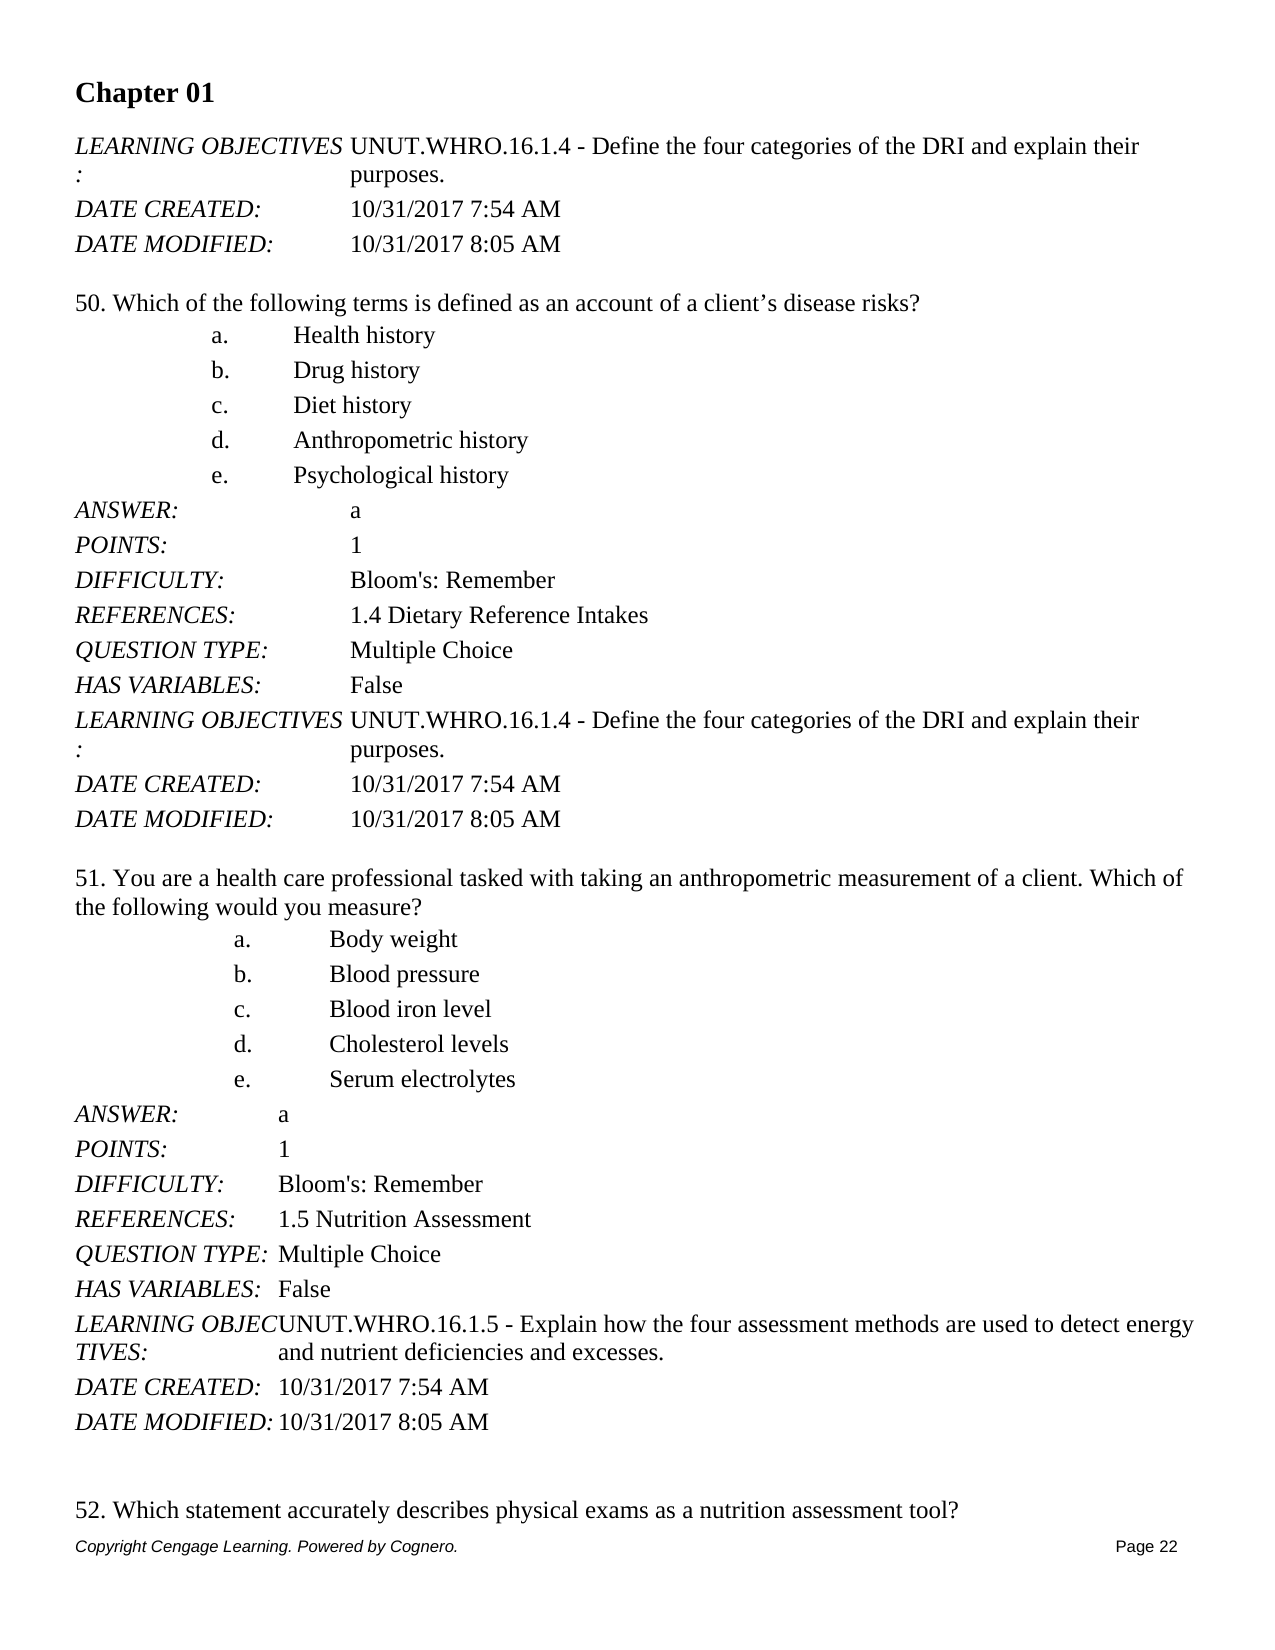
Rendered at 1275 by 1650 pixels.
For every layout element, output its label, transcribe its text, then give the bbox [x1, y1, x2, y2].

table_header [75, 1495, 1200, 1524]
table_header 51. You are a health care professional tasked with taking an anthropometric measurement of a client. Which of the following would you measure? [75, 863, 1200, 1468]
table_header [75, 128, 1200, 262]
table_header 50. Which of the following terms is defined as an account of a client’s disease risks? [75, 289, 1200, 836]
